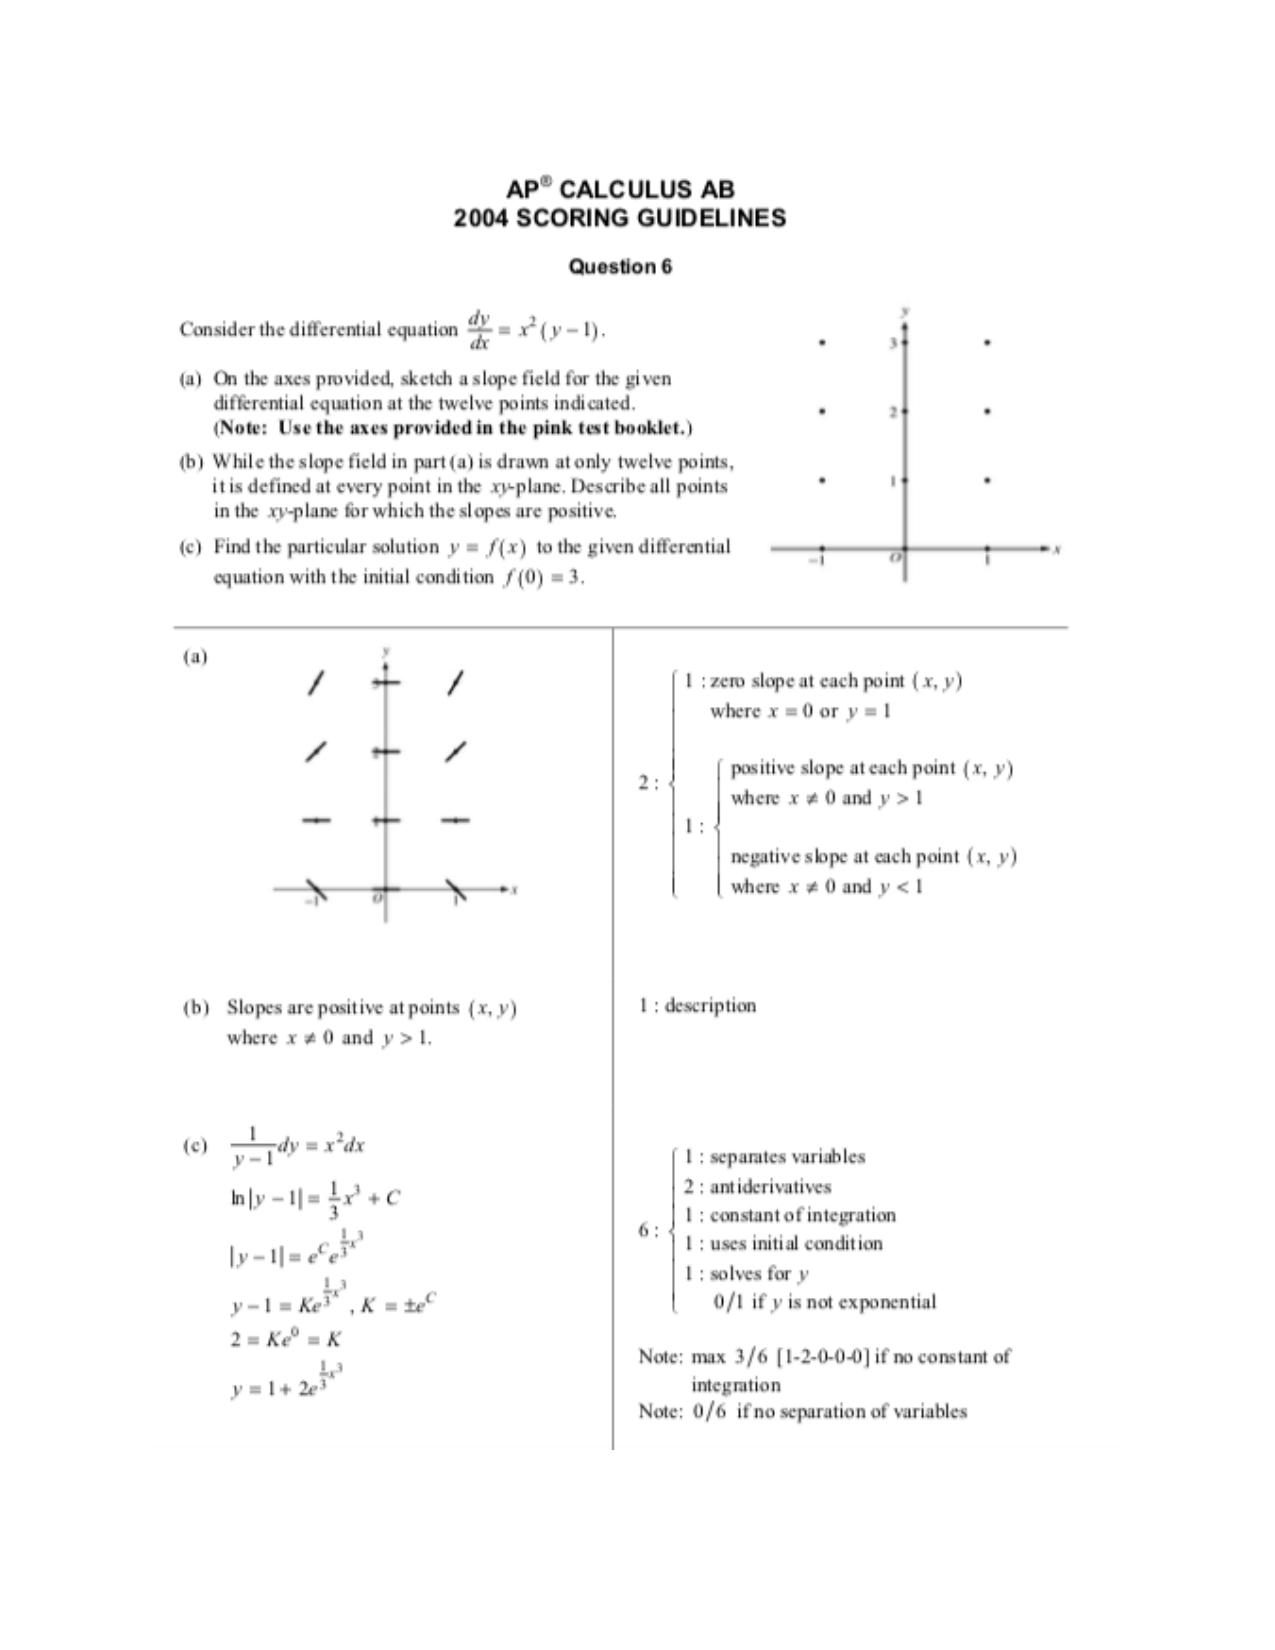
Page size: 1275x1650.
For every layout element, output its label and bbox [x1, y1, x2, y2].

picture [150, 150, 1125, 1450]
